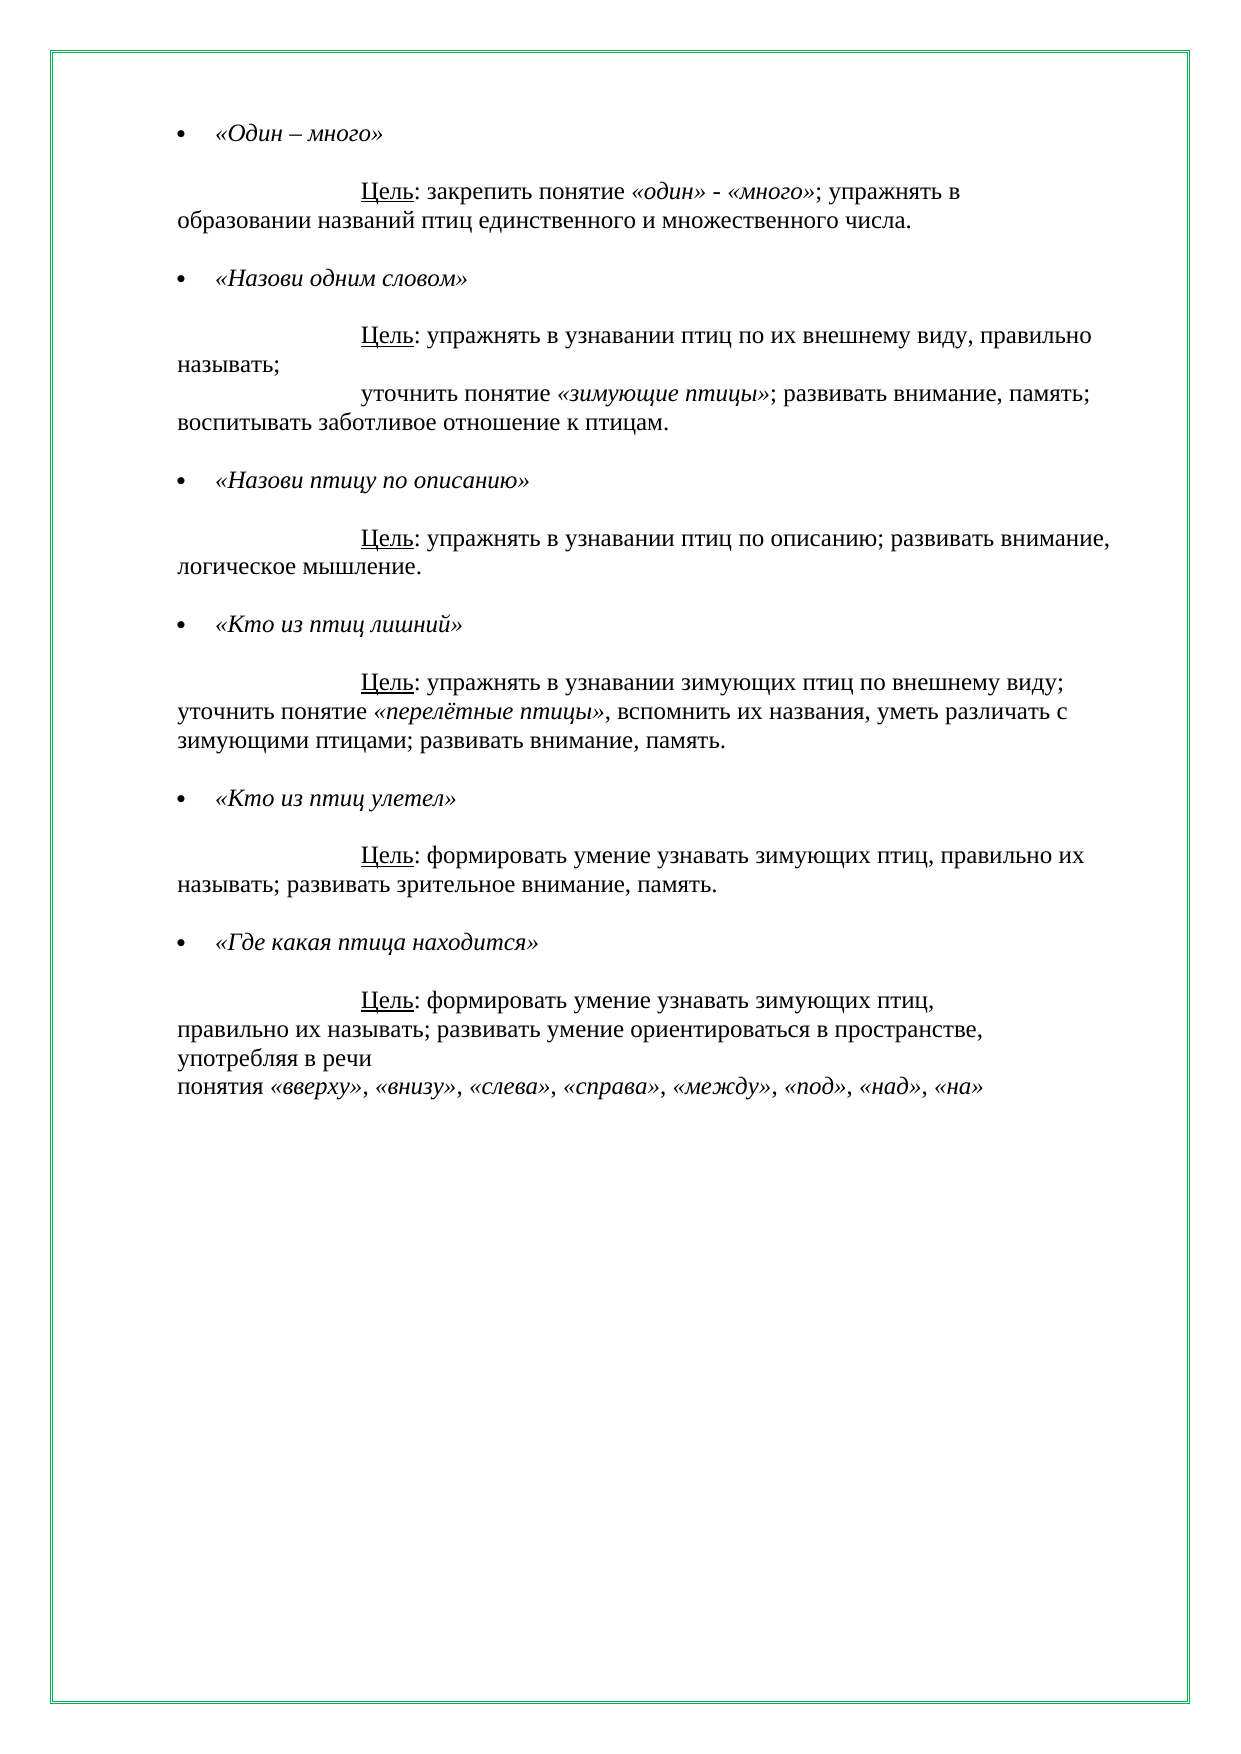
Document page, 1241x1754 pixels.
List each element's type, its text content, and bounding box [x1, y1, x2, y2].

text Цель: закрепить понятие «один» - «много»; упражнять в образовании названий птиц единственного и множественного числа. [177, 176, 1037, 233]
text Цель: формировать умение узнавать зимующих птиц, правильно их называть; развивать зрительное внимание, память. [177, 841, 1149, 898]
list «Назови птицу по описанию» [177, 465, 1152, 493]
text уточнить понятие «зимующие птицы»; развивать внимание, память; воспитывать заботливое отношение к птицам. [177, 378, 1149, 436]
text Цель: упражнять в узнавании зимующих птиц по внешнему виду; уточнить понятие «перелётные птицы», вспомнить их названия, уметь различать с зимующими птицами; развивать внимание, память. [177, 667, 1103, 753]
text Цель: упражнять в узнавании птиц по их внешнему виду, правильно называть; [177, 321, 1149, 378]
list «Кто из птиц улетел» [177, 783, 1152, 811]
list «Назови одним словом» [177, 263, 1152, 291]
text Цель: формировать умение узнавать зимующих птиц, правильно их называть; развивать умение ориентироваться в пространстве, употребляя в речи понятия «вверху», «внизу», «слева», «справа», «между», «под», «над», «на» [177, 985, 1034, 1100]
list «Один – много» [177, 118, 1152, 147]
text Цель: упражнять в узнавании птиц по описанию; развивать внимание, логическое мышление. [177, 523, 1149, 580]
list «Где какая птица находится» [177, 927, 1152, 956]
list «Кто из птиц лишний» [177, 609, 1152, 638]
